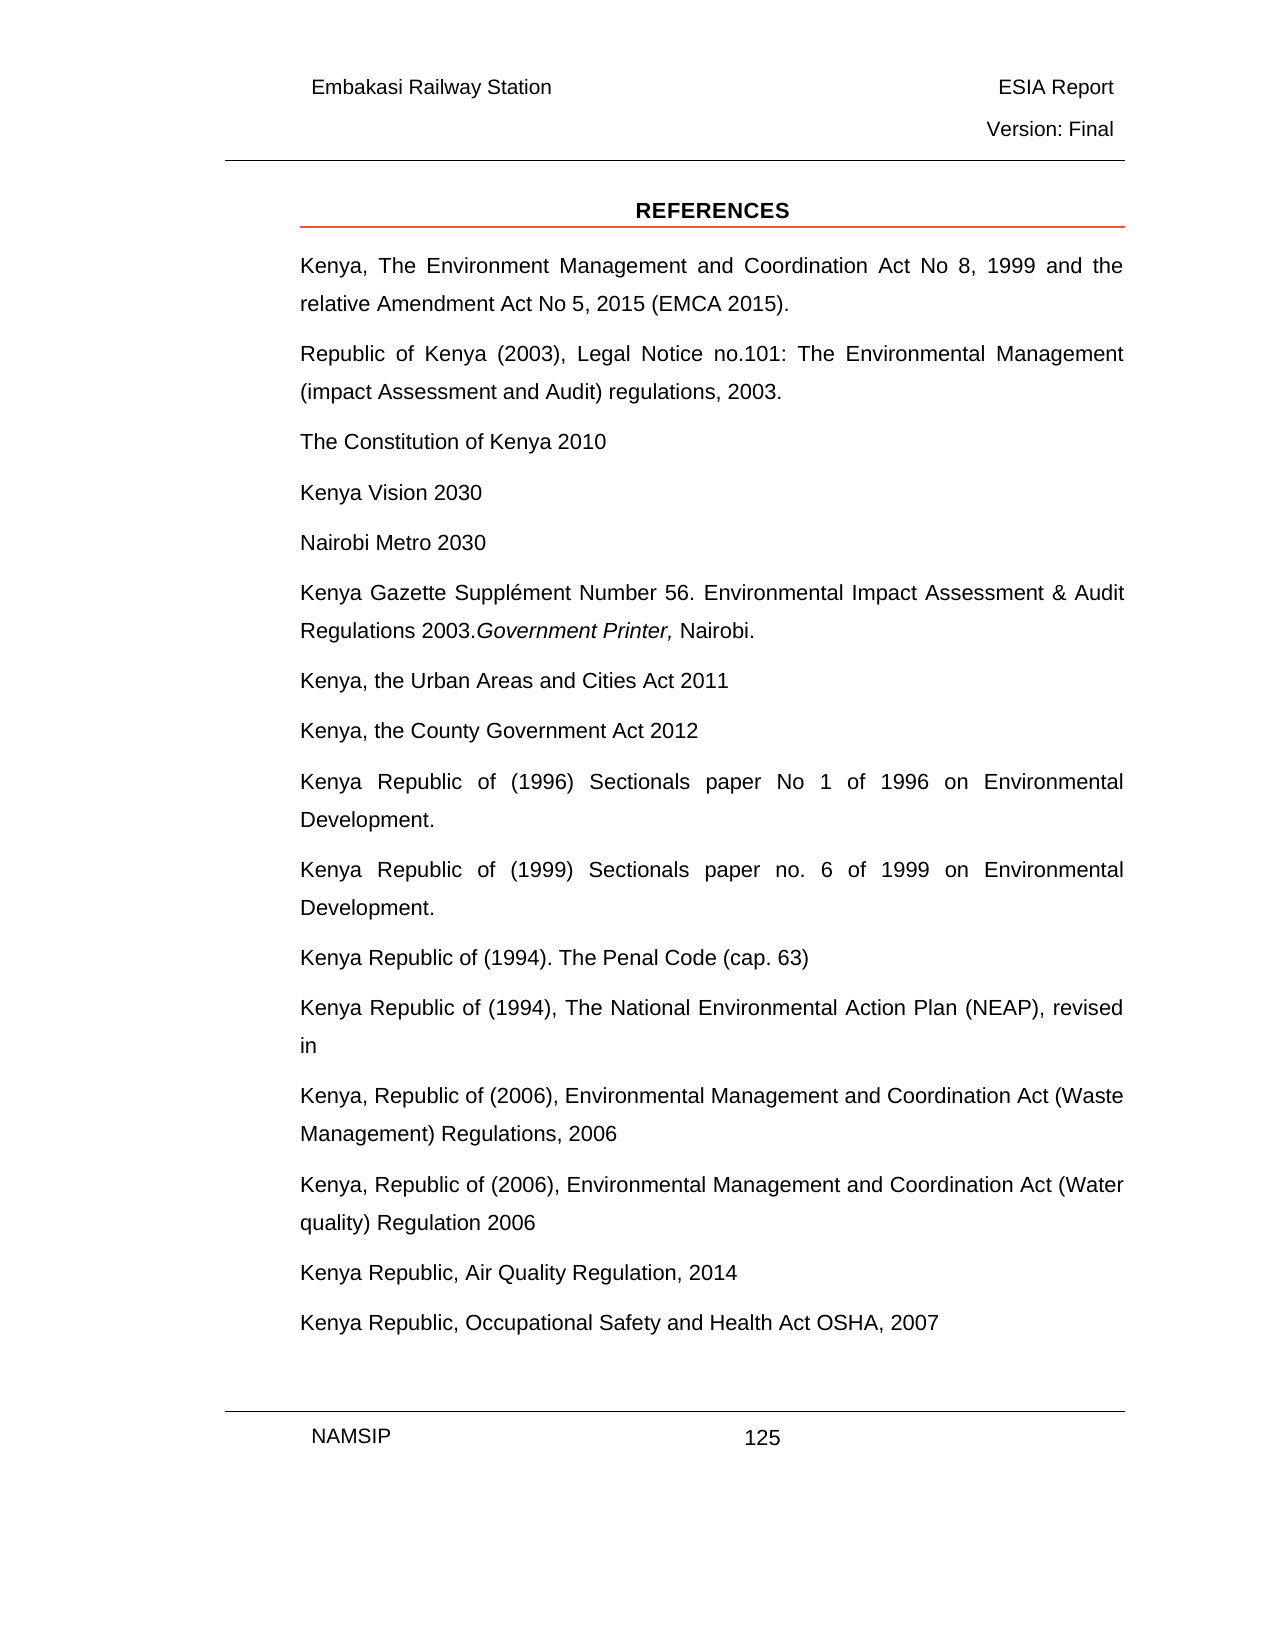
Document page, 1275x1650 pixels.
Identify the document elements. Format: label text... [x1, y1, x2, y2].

title REFERENCES [300, 198, 1125, 226]
text Kenya, Republic of (2006), Environmental Management and Coordination Act (Water quality) Regulation 2006 [300, 1172, 1125, 1234]
text Kenya Republic of (1996) Sectionals paper No 1 of 1996 on Environmental Development. [300, 769, 1125, 832]
text The Constitution of Kenya 2010 [300, 429, 1125, 454]
text Nairobi Metro 2030 [300, 530, 1125, 555]
text Kenya Vision 2030 [300, 479, 1125, 504]
text Kenya Gazette Supplément Number 56. Environmental Impact Assessment & Audit Regulations 2003.Government Printer, Nairobi. [300, 580, 1125, 643]
text Kenya, the County Government Act 2012 [300, 718, 1125, 744]
text Kenya Republic of (1994), The National Environmental Action Plan (NEAP), revised in [300, 995, 1125, 1058]
text Kenya Republic of (1994). The Penal Code (cap. 63) [300, 945, 1125, 970]
text Kenya Republic, Occupational Safety and Health Act OSHA, 2007 [300, 1310, 1125, 1335]
text Republic of Kenya (2003), Legal Notice no.101: The Environmental Management (impact Assessment and Audit) regulations, 2003. [300, 341, 1125, 404]
text Kenya Republic, Air Quality Regulation, 2014 [300, 1260, 1125, 1285]
text Kenya, The Environment Management and Coordination Act No 8, 1999 and the relative Amendment Act No 5, 2015 (EMCA 2015). [300, 253, 1125, 316]
text Kenya, the Urban Areas and Cities Act 2011 [300, 668, 1125, 693]
text Kenya Republic of (1999) Sectionals paper no. 6 of 1999 on Environmental Development. [300, 857, 1125, 920]
text Kenya, Republic of (2006), Environmental Management and Coordination Act (Waste Management) Regulations, 2006 [300, 1083, 1125, 1146]
